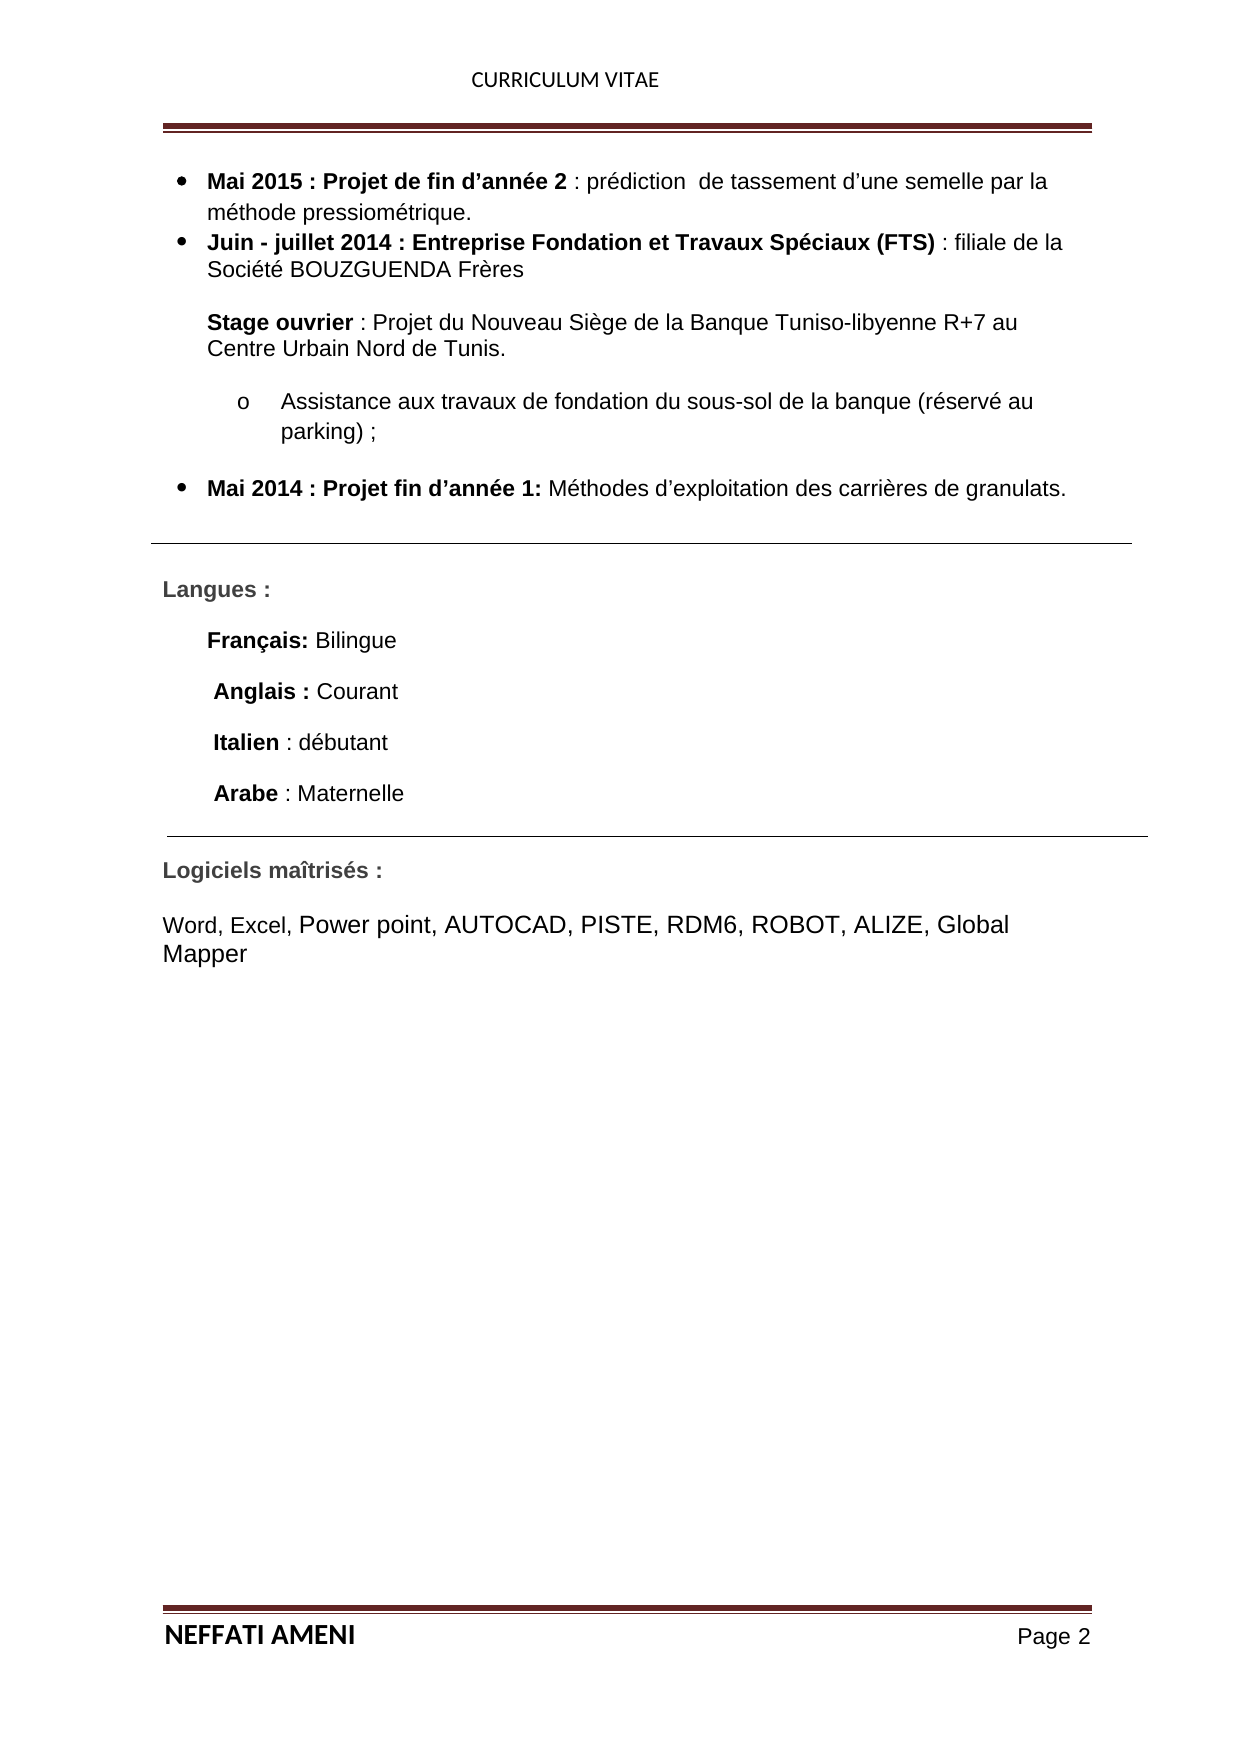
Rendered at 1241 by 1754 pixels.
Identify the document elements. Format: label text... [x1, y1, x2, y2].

text Stage ouvrier : Projet du Nouveau Siège de la Banque Tuniso-libyenne R+7 au Centre Urbain Nord de Tunis. [207, 309, 1092, 362]
text Arabe : Maternelle [207, 780, 1092, 806]
text Français: Bilingue [207, 627, 1092, 653]
text Italien : débutant [207, 729, 1092, 755]
list Mai 2015 : Projet de fin d’année 2 : prédiction de tassement d’une semelle par la méthode pressiométrique. [177, 168, 1092, 225]
list Assistance aux travaux de fondation du sous-sol de la banque (réservé au parking) ; [236, 388, 1092, 445]
text Langues : [162, 576, 1092, 602]
list Mai 2014 : Projet fin d’année 1: Méthodes d’exploitation des carrières de granulats. [177, 475, 1092, 502]
text Logiciels maîtrisés : [162, 857, 1092, 883]
text Word, Excel, Power point, AUTOCAD, PISTE, RDM6, ROBOT, ALIZE, Global Mapper [162, 910, 1092, 967]
text Anglais : Courant [207, 678, 1092, 704]
list Juin - juillet 2014 : Entreprise Fondation et Travaux Spéciaux (FTS) : filiale de la Société BOUZGUENDA Frères [177, 229, 1092, 282]
